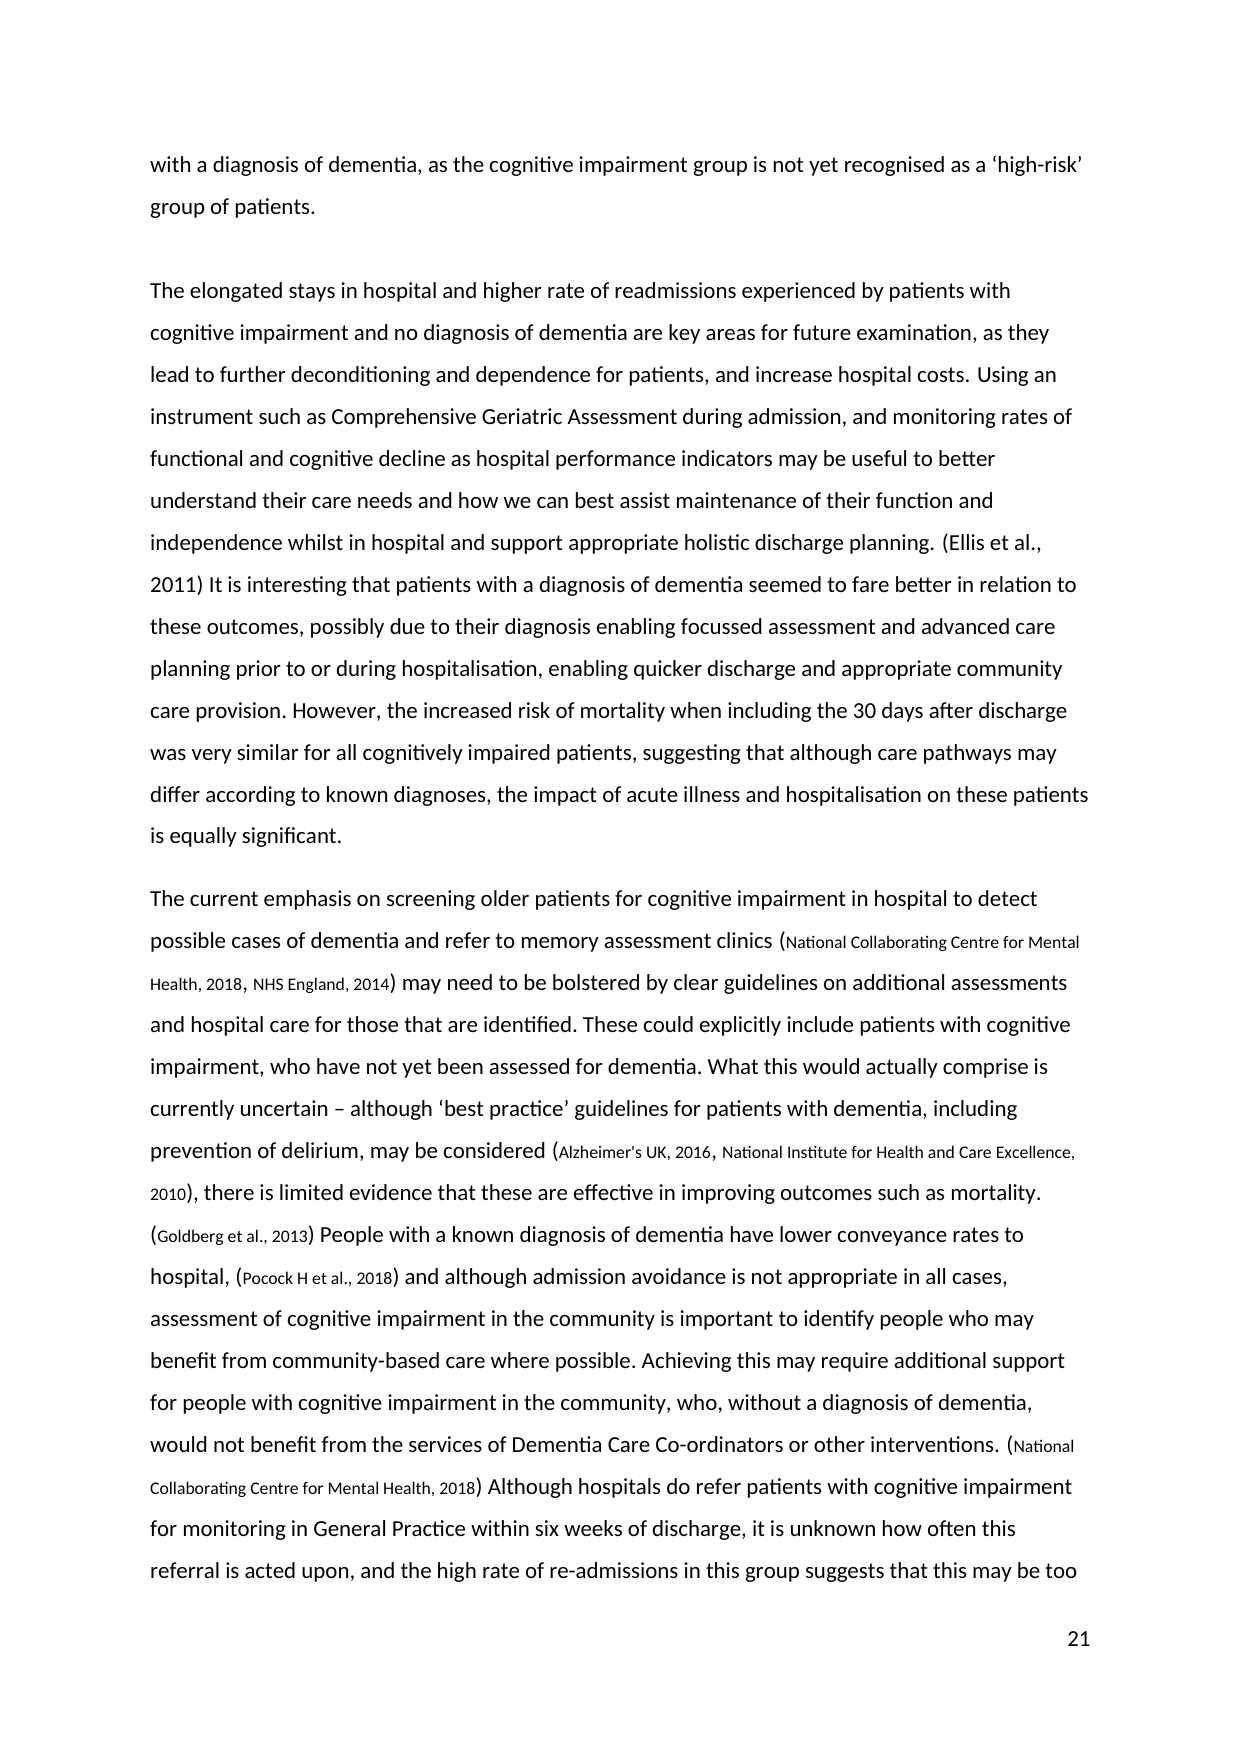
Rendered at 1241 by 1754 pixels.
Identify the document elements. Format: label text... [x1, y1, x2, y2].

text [150, 884, 1090, 1584]
text The elongated stays in hospital and higher rate of readmissions experienced by patients with cognitive impairment and no diagnosis of dementia are key areas for future examination, as they lead to further deconditioning and dependence for patients, and increase hospital costs. Using an instrument such as Comprehensive Geriatric Assessment during admission, and monitoring rates of functional and cognitive decline as hospital performance indicators may be useful to better understand their care needs and how we can best assist maintenance of their function and independence whilst in hospital and support appropriate holistic discharge planning. (Ellis et al., 2011) It is interesting that patients with a diagnosis of dementia seemed to fare better in relation to these outcomes, possibly due to their diagnosis enabling focussed assessment and advanced care planning prior to or during hospitalisation, enabling quicker discharge and appropriate community care provision. However, the increased risk of mortality when including the 30 days after discharge was very similar for all cognitively impaired patients, suggesting that although care pathways may differ according to known diagnoses, the impact of acute illness and hospitalisation on these patients is equally significant. [150, 276, 1090, 850]
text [150, 150, 1090, 220]
